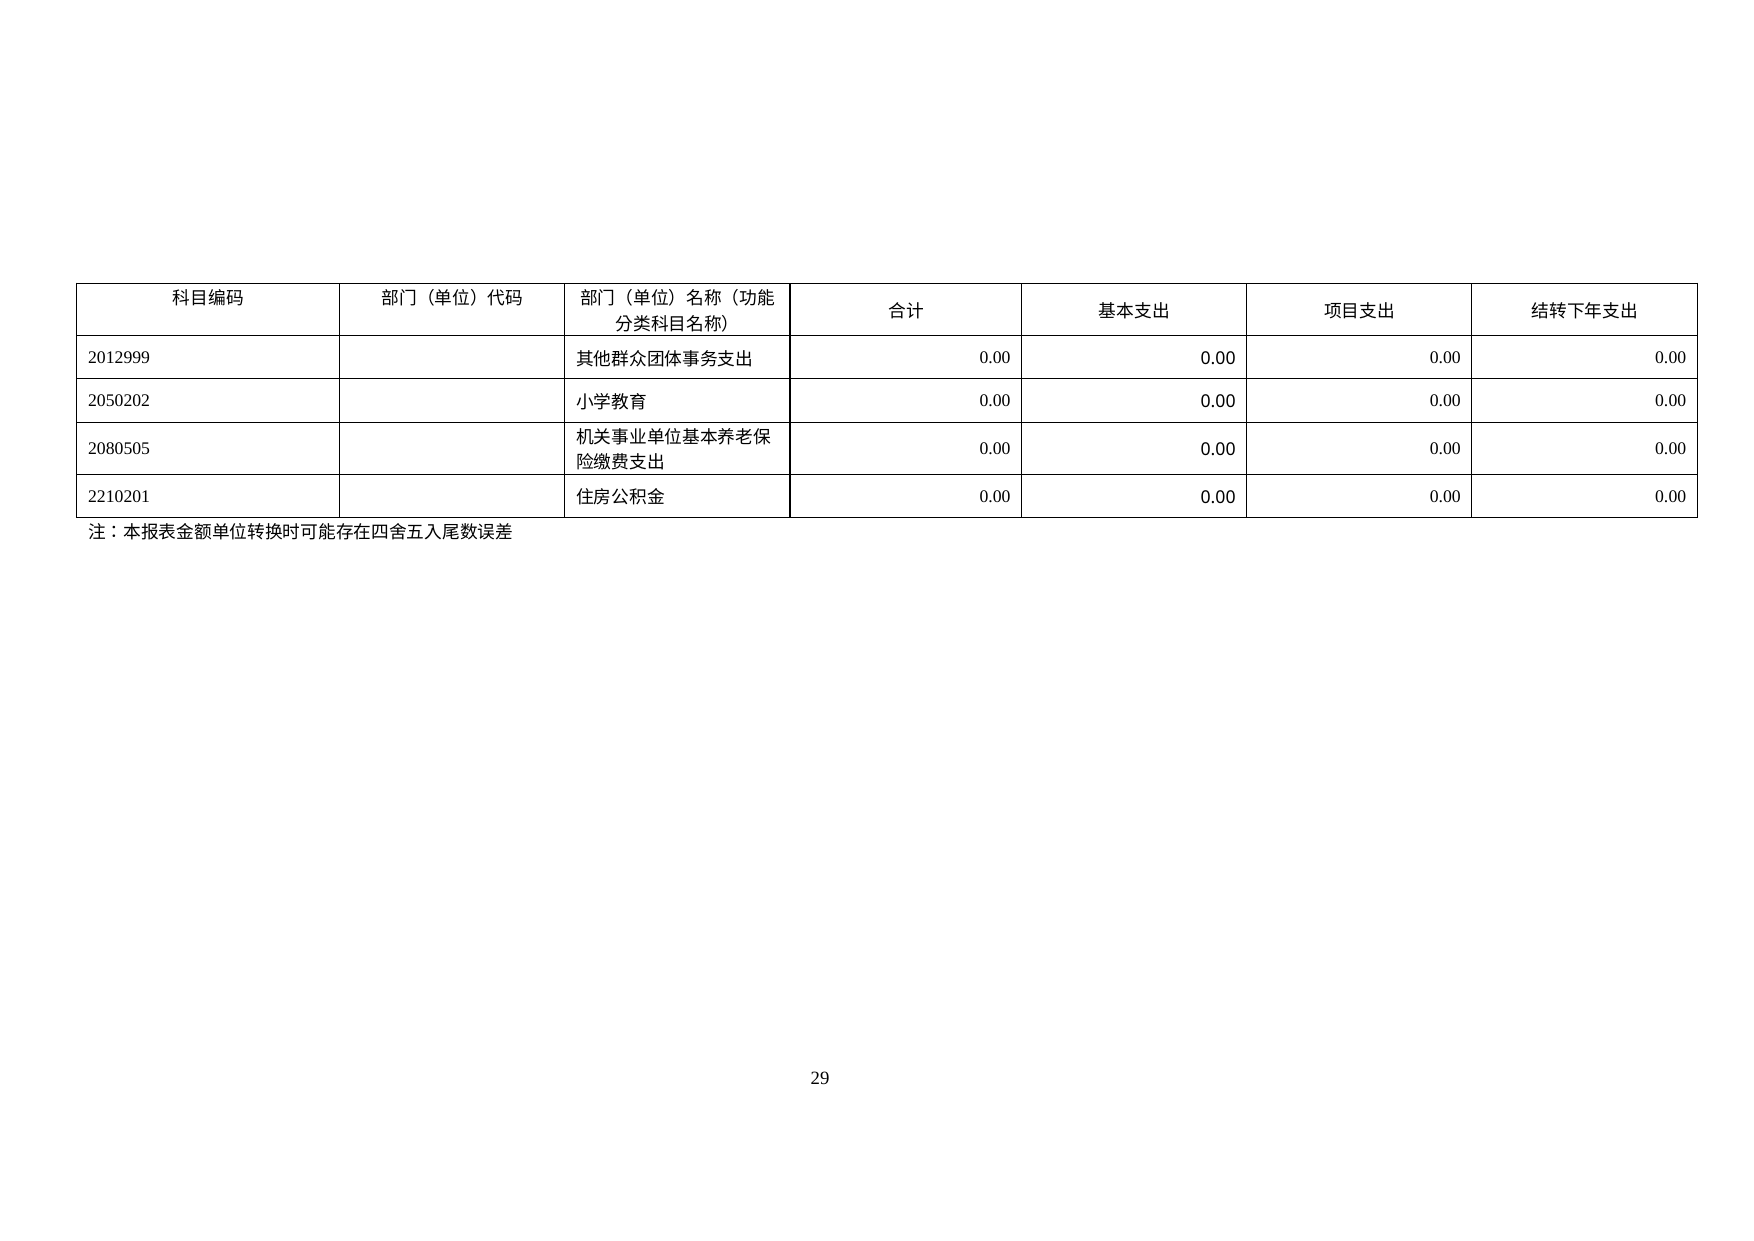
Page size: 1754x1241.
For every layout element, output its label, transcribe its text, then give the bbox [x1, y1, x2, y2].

table_cell 0.00 [1472, 423, 1697, 474]
table_cell 0.00 [1022, 336, 1246, 378]
table_cell 2050202 [77, 379, 339, 422]
table_cell 合计 [791, 284, 1021, 335]
table_cell 0.00 [1472, 379, 1697, 422]
table_cell 0.00 [791, 475, 1021, 517]
table_cell 项目支出 [1247, 284, 1471, 335]
table_cell 部门（单位）代码 [340, 284, 564, 335]
table_cell 0.00 [791, 379, 1021, 422]
table_cell 0.00 [1472, 336, 1697, 378]
table_cell 0.00 [791, 423, 1021, 474]
table_cell [340, 379, 564, 422]
table_cell [340, 475, 564, 517]
table_cell 小学教育 [565, 379, 789, 422]
table_cell 0.00 [1247, 336, 1471, 378]
table_cell [340, 336, 564, 378]
table_cell 0.00 [1022, 475, 1246, 517]
table_cell 0.00 [1247, 475, 1471, 517]
table_cell 住房公积金 [565, 475, 789, 517]
table_cell 2012999 [77, 336, 339, 378]
table_cell 注：本报表金额单位转换时可能存在四舍五入尾数误差 [77, 518, 1697, 544]
table_cell 0.00 [1472, 475, 1697, 517]
table_cell 2210201 [77, 475, 339, 517]
table_cell 0.00 [1247, 423, 1471, 474]
table_cell 科目编码 [77, 284, 339, 335]
table_cell 机关事业单位基本养老保险缴费支出 [565, 423, 789, 474]
table_cell 0.00 [1022, 423, 1246, 474]
table_cell 其他群众团体事务支出 [565, 336, 789, 378]
table_cell 2080505 [77, 423, 339, 474]
table_cell 结转下年支出 [1472, 284, 1697, 335]
table_cell 基本支出 [1022, 284, 1246, 335]
table_cell 0.00 [1247, 379, 1471, 422]
table_cell 0.00 [791, 336, 1021, 378]
table_cell [340, 423, 564, 474]
table_cell 0.00 [1022, 379, 1246, 422]
table_cell 部门（单位）名称（功能分类科目名称） [565, 284, 789, 335]
